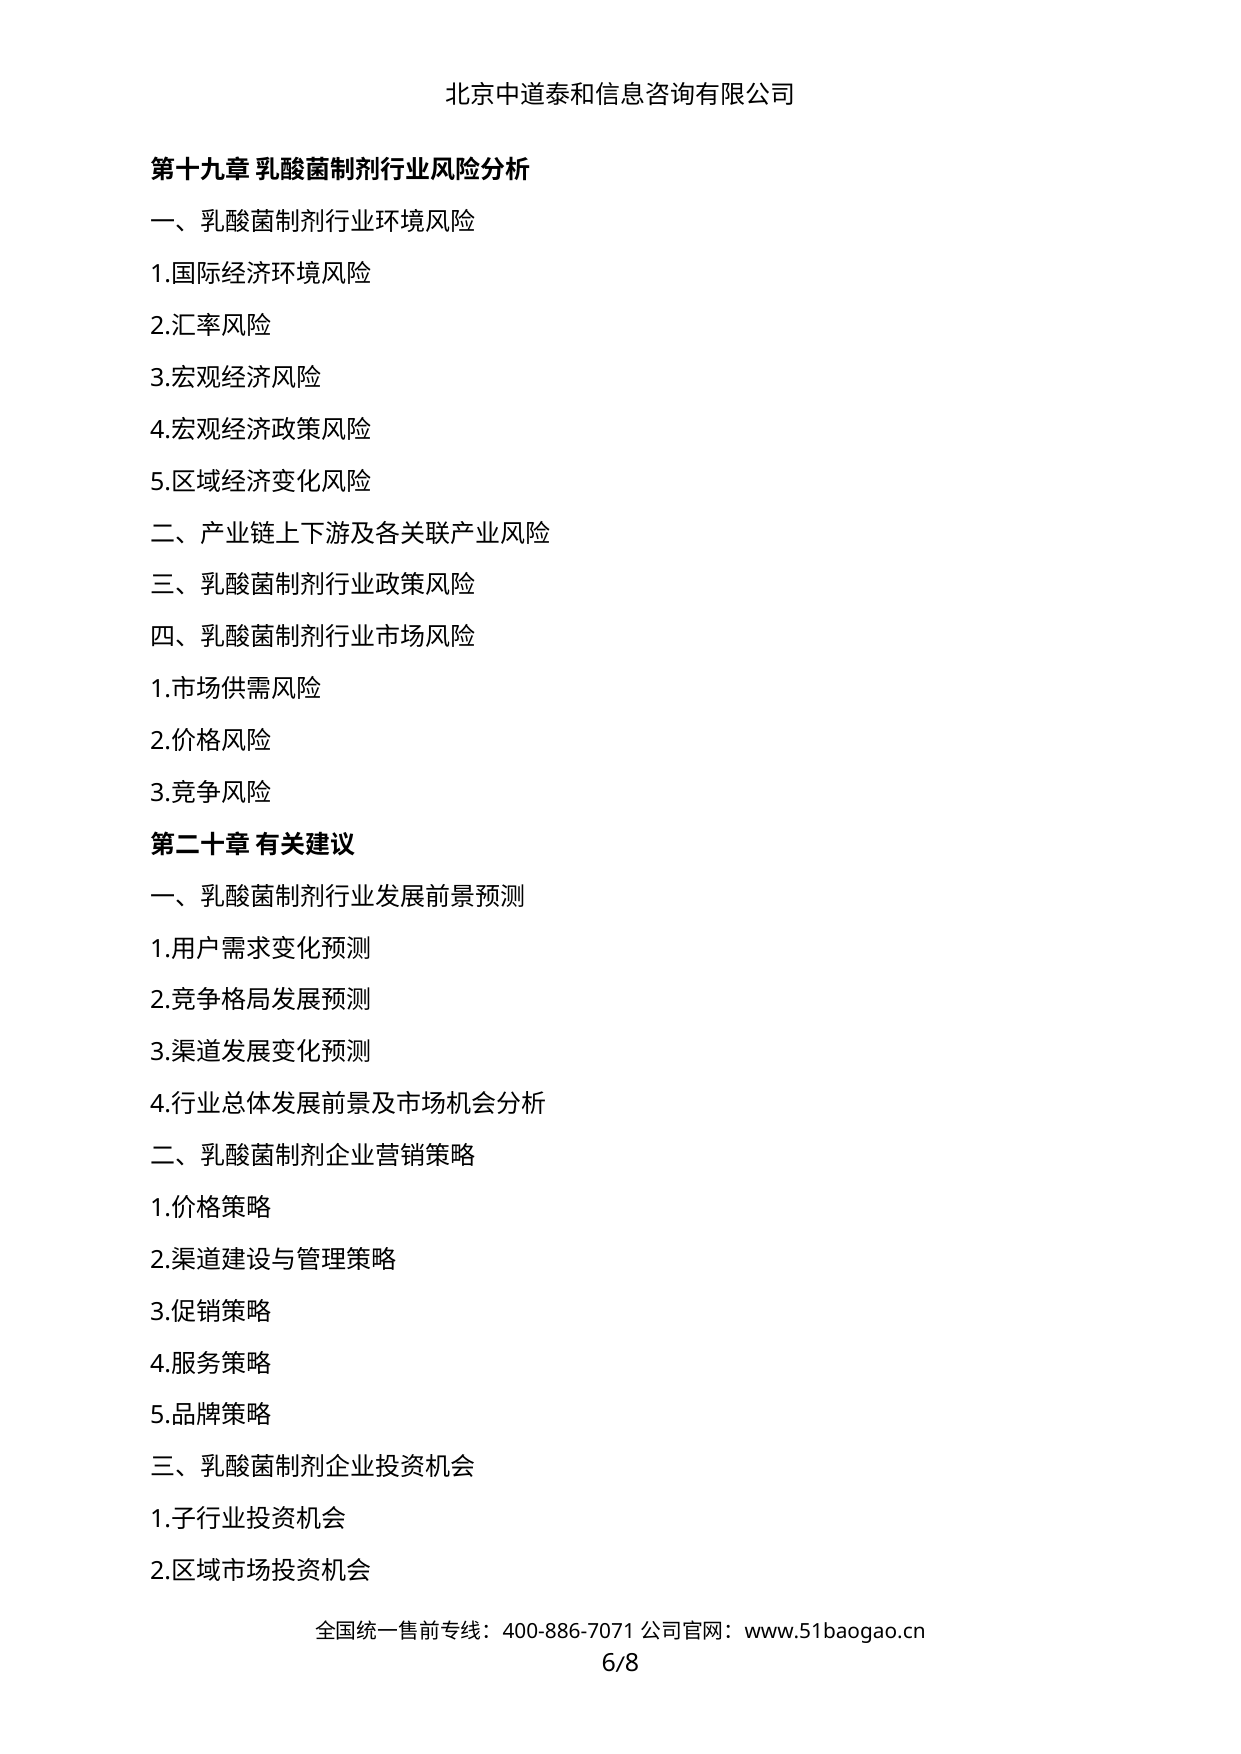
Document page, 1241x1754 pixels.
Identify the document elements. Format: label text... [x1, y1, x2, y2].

text 3.竞争风险 [150, 772, 1090, 809]
text 2.竞争格局发展预测 [150, 980, 1090, 1016]
text 4.行业总体发展前景及市场机会分析 [150, 1084, 1090, 1120]
text 1.用户需求变化预测 [150, 928, 1090, 964]
text 1.国际经济环境风险 [150, 254, 1090, 290]
text 3.宏观经济风险 [150, 357, 1090, 394]
text 二、乳酸菌制剂企业营销策略 [150, 1136, 1090, 1172]
text 2.区域市场投资机会 [150, 1551, 1090, 1587]
text 二、产业链上下游及各关联产业风险 [150, 513, 1090, 549]
text 2.渠道建设与管理策略 [150, 1239, 1090, 1276]
text 三、乳酸菌制剂行业政策风险 [150, 565, 1090, 601]
text 4.宏观经济政策风险 [150, 409, 1090, 446]
text 5.区域经济变化风险 [150, 461, 1090, 497]
text 3.渠道发展变化预测 [150, 1032, 1090, 1068]
text 一、乳酸菌制剂行业发展前景预测 [150, 876, 1090, 912]
text 2.汇率风险 [150, 306, 1090, 342]
text 第二十章 有关建议 [150, 824, 1090, 861]
text 5.品牌策略 [150, 1395, 1090, 1431]
text 四、乳酸菌制剂行业市场风险 [150, 617, 1090, 653]
text 3.促销策略 [150, 1291, 1090, 1327]
text 一、乳酸菌制剂行业环境风险 [150, 202, 1090, 238]
text 2.价格风险 [150, 721, 1090, 757]
text 第十九章 乳酸菌制剂行业风险分析 [150, 150, 1090, 186]
text 1.子行业投资机会 [150, 1499, 1090, 1535]
text 1.市场供需风险 [150, 669, 1090, 705]
text 1.价格策略 [150, 1187, 1090, 1224]
text 4.服务策略 [150, 1343, 1090, 1379]
text 三、乳酸菌制剂企业投资机会 [150, 1447, 1090, 1483]
